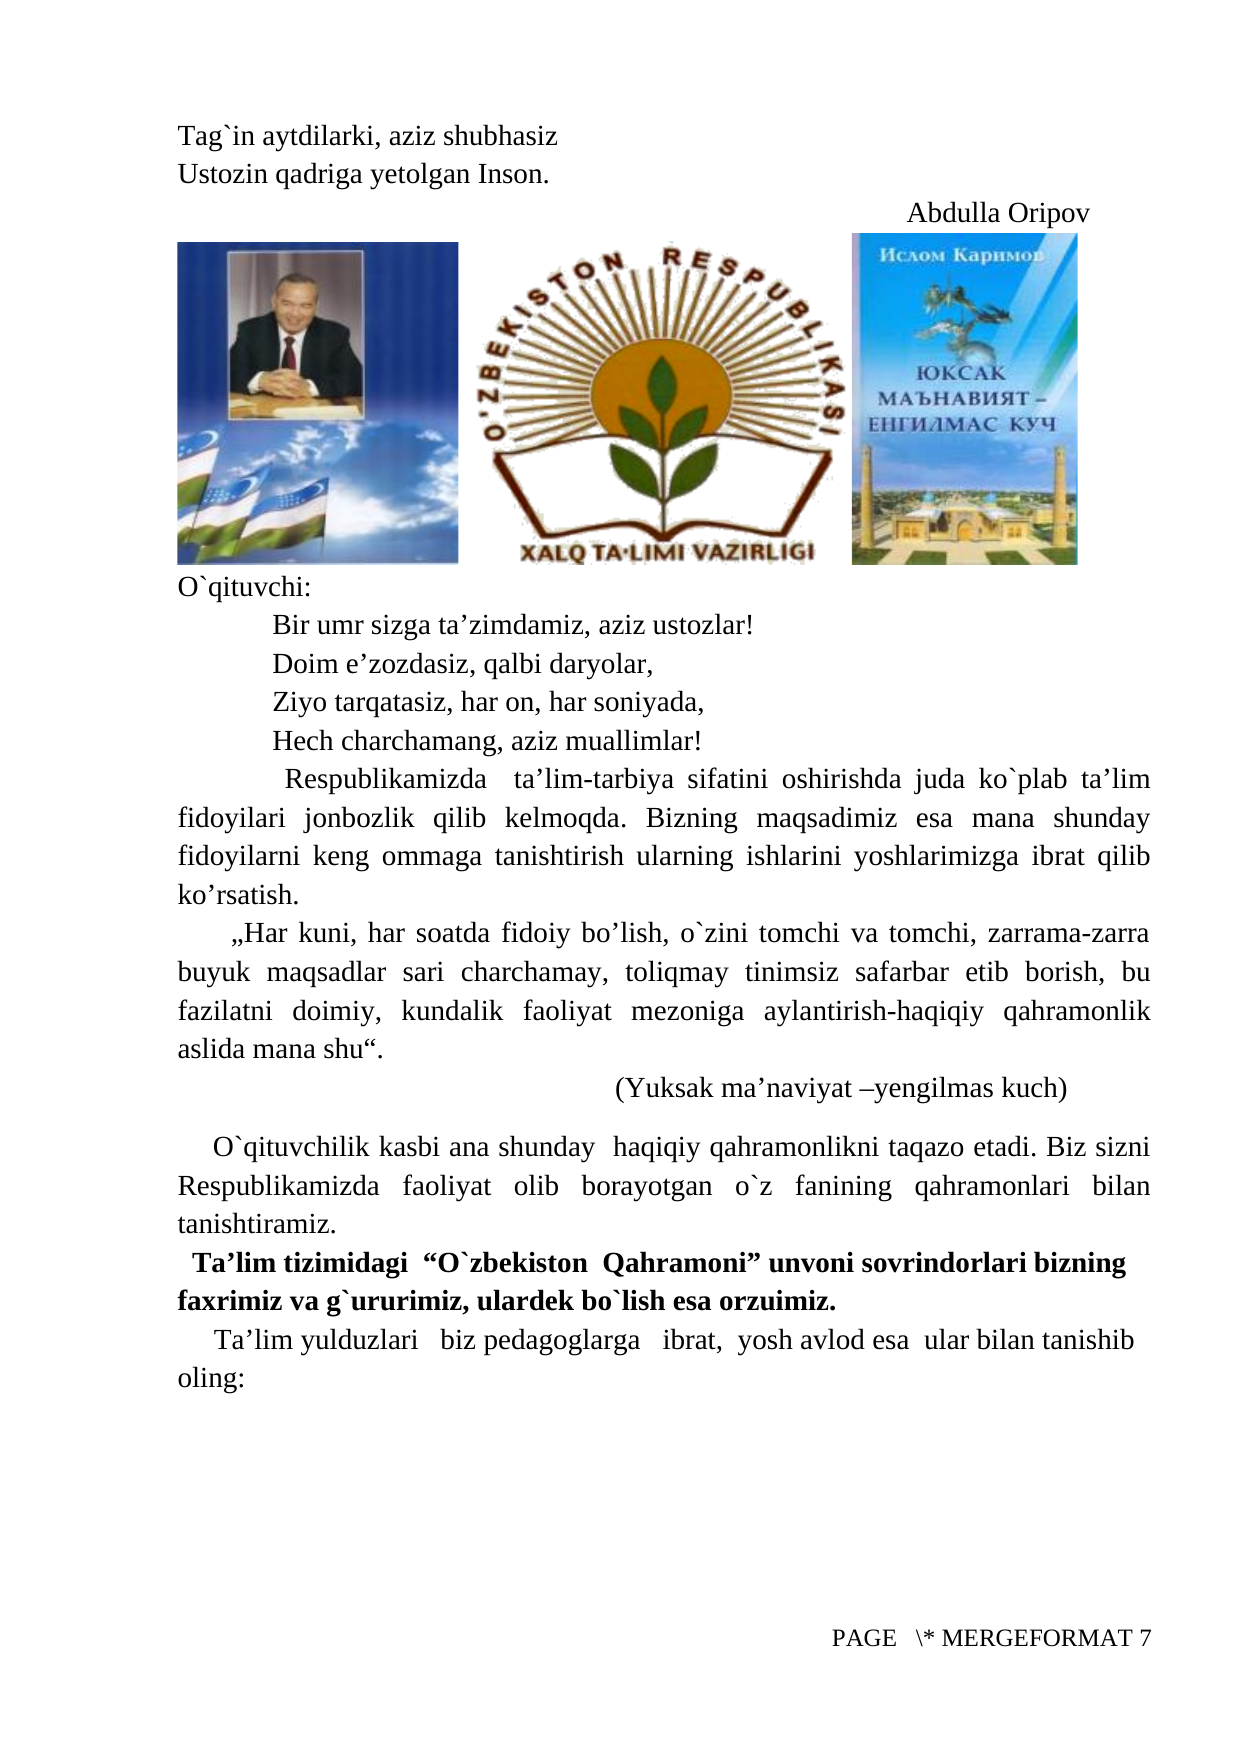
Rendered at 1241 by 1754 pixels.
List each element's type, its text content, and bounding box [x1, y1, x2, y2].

text Doim e’zozdasiz, qalbi daryolar, [177, 646, 1152, 679]
picture [177, 233, 1078, 565]
text Abdulla Oripov [177, 195, 1152, 229]
text O`qituvchi: [177, 569, 1152, 602]
text Bir umr sizga ta’zimdamiz, aziz ustozlar! [177, 607, 1152, 641]
text Hech charchamang, aziz muallimlar! [177, 723, 1152, 756]
text O`qituvchilik kasbi ana shunday haqiqiy qahramonlikni taqazo etadi. Biz sizni Respublikamizda faoliyat olib borayotgan o`z fanining qahramonlari bilan tanishtiramiz. [177, 1129, 1152, 1240]
text „Har kuni, har soatda fidoiy bo’lish, o`zini tomchi va tomchi, zarrama-zarra buyuk maqsadlar sari charchamay, toliqmay tinimsiz safarbar etib borish, bu fazilatni doimiy, kundalik faoliyat mezoniga aylantirish-haqiqiy qahramonlik aslida mana shu“. [177, 916, 1152, 1065]
text Ta’lim tizimidagi “O`zbekiston Qahramoni” unvoni sovrindorlari bizning faxrimiz va g`ururimiz, ulardek bo`lish esa orzuimiz. [177, 1245, 1152, 1317]
text Respublikamizda ta’lim-tarbiya sifatini oshirishda juda ko`plab ta’lim fidoyilari jonbozlik qilib kelmoqda. Bizning maqsadimiz esa mana shunday fidoyilarni keng ommaga tanishtirish ularning ishlarini yoshlarimizga ibrat qilib ko’rsatish. [177, 761, 1152, 911]
text Ziyo tarqatasiz, har on, har soniyada, [177, 684, 1152, 718]
text (Yuksak ma’naviyat –yengilmas kuch) [177, 1070, 1152, 1103]
text Tag`in aytdilarki, aziz shubhasiz [177, 118, 1152, 152]
text Ustozin qadriga yetolgan Inson. [177, 157, 1152, 190]
text Ta’lim yulduzlari biz pedagoglarga ibrat, yosh avlod esa ular bilan tanishib oling: [177, 1322, 1152, 1394]
